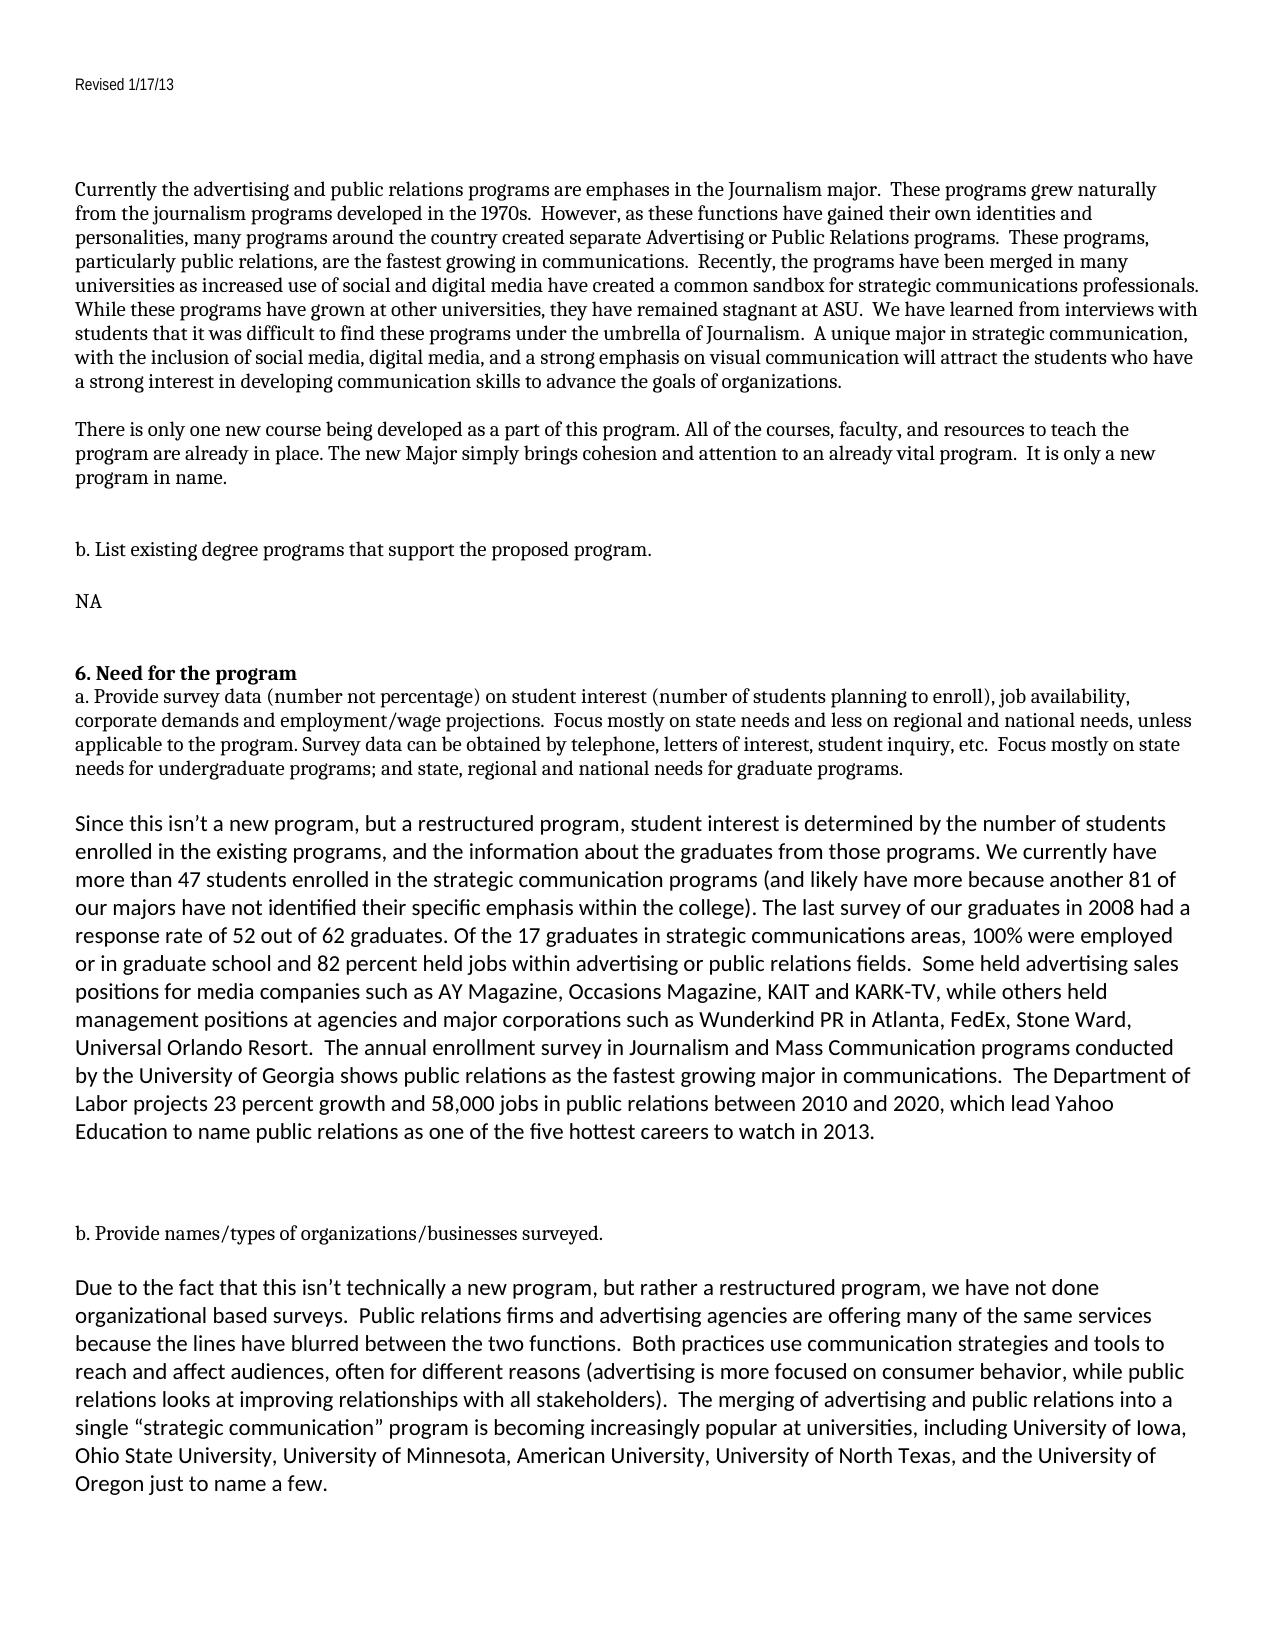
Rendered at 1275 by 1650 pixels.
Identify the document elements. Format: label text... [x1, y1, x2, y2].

text 6. Need for the program [75, 661, 1200, 685]
text b. Provide names/types of organizations/businesses surveyed. [75, 1221, 1200, 1245]
text a. Provide survey data (number not percentage) on student interest (number of students planning to enroll), job availability, corporate demands and employment/wage projections. Focus mostly on state needs and less on regional and national needs, unless applicable to the program. Survey data can be obtained by telephone, letters of interest, student inquiry, etc. Focus mostly on state needs for undergraduate programs; and state, regional and national needs for graduate programs. [75, 685, 1200, 781]
text b. List existing degree programs that support the proposed program. [75, 537, 1200, 561]
